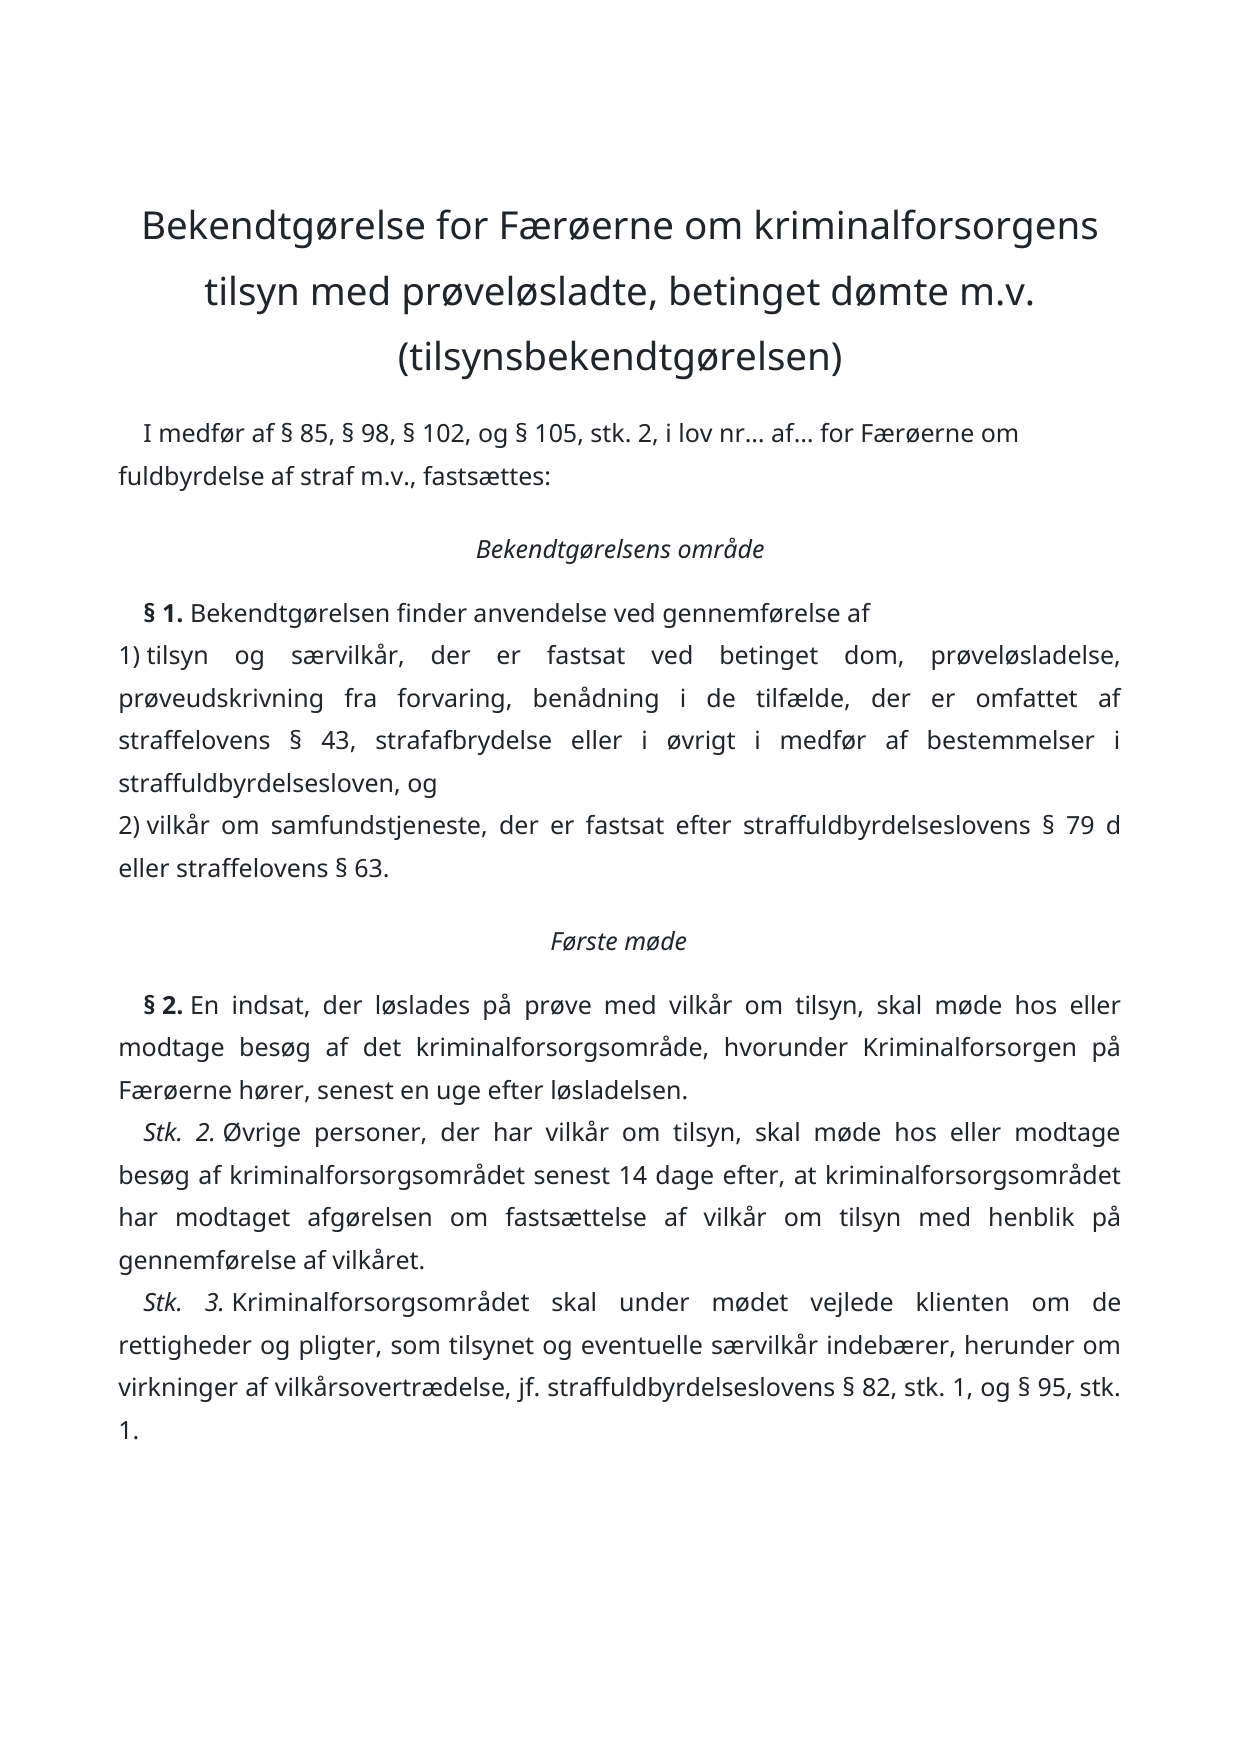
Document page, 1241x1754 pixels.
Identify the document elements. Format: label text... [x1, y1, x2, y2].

text § 1. Bekendtgørelsen finder anvendelse ved gennemførelse af [118, 595, 1122, 629]
text Stk. 2. Øvrige personer, der har vilkår om tilsyn, skal møde hos eller modtage besøg af kriminalforsorgsområdet senest 14 dage efter, at kriminalforsorgsområdet har modtaget afgørelsen om fastsættelse af vilkår om tilsyn med henblik på gennemførelse af vilkåret. [118, 1115, 1122, 1276]
text § 2. En indsat, der løslades på prøve med vilkår om tilsyn, skal møde hos eller modtage besøg af det kriminalforsorgsområde, hvorunder Kriminalforsorgen på Færøerne hører, senest en uge efter løsladelsen. [118, 987, 1122, 1106]
text Bekendtgørelse for Færøerne om kriminalforsorgens tilsyn med prøveløsladte, betinget dømte m.v. (tilsynsbekendtgørelsen) [118, 198, 1122, 382]
list 2) vilkår om samfundstjeneste, der er fastsat efter straffuldbyrdelseslovens § 79 d eller straffelovens § 63. [118, 808, 1122, 884]
text Første møde [118, 924, 1122, 958]
text Stk. 3. Kriminalforsorgsområdet skal under mødet vejlede klienten om de rettigheder og pligter, som tilsynet og eventuelle særvilkår indebærer, herunder om virkninger af vilkårsovertrædelse, jf. straffuldbyrdelseslovens § 82, stk. 1, og § 95, stk. 1. [118, 1285, 1122, 1446]
list 1) tilsyn og særvilkår, der er fastsat ved betinget dom, prøveløsladelse, prøveudskrivning fra forvaring, benådning i de tilfælde, der er omfattet af straffelovens § 43, strafafbrydelse eller i øvrigt i medfør af bestemmelser i straffuldbyrdelsesloven, og [118, 638, 1122, 799]
text I medfør af § 85, § 98, § 102, og § 105, stk. 2, i lov nr… af… for Færøerne om fuldbyrdelse af straf m.v., fastsættes: [118, 416, 1122, 492]
text Bekendtgørelsens område [118, 532, 1122, 566]
